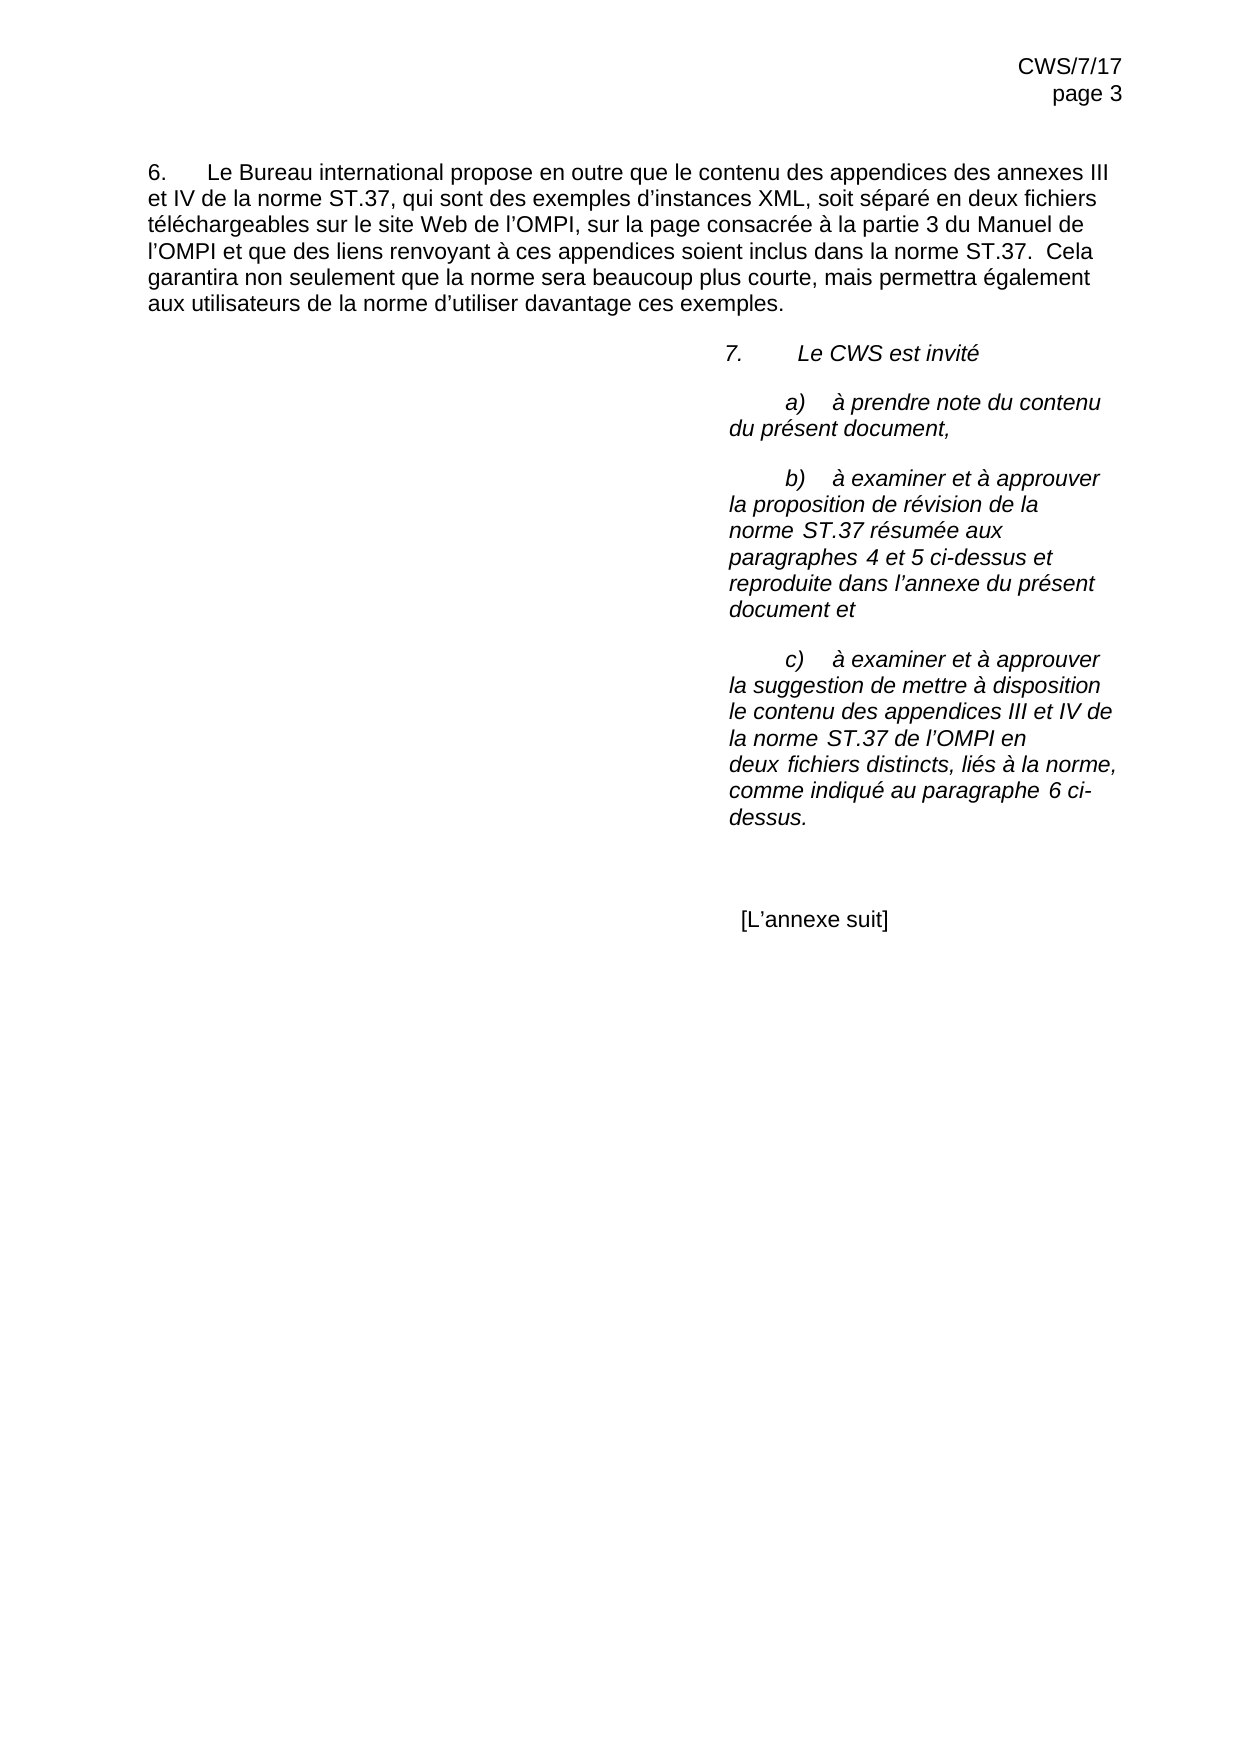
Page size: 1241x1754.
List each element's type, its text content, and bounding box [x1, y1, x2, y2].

list à examiner et à approuver la proposition de révision de la norme ST.37 résumée aux paragraphes 4 et 5 ci-dessus et reproduite dans l’annexe du présent document et [729, 464, 1122, 623]
list à examiner et à approuver la suggestion de mettre à disposition le contenu des appendices III et IV de la norme ST.37 de l’OMPI en deux fichiers distincts, liés à la norme, comme indiqué au paragraphe 6 ci-dessus. [729, 646, 1122, 830]
text Le Bureau international propose en outre que le contenu des appendices des annexes III et IV de la norme ST.37, qui sont des exemples d’instances XML, soit séparé en deux fichiers téléchargeables sur le site Web de l’OMPI, sur la page consacrée à la partie 3 du Manuel de l’OMPI et que des liens renvoyant à ces appendices soient inclus dans la norme ST.37. Cela garantira non seulement que la norme sera beaucoup plus courte, mais permettra également aux utilisateurs de la norme d’utiliser davantage ces exemples. [148, 158, 1122, 317]
text [L’annexe suit] [148, 906, 888, 932]
text Le CWS est invité [724, 339, 1122, 366]
list à prendre note du contenu du présent document, [729, 389, 1122, 442]
